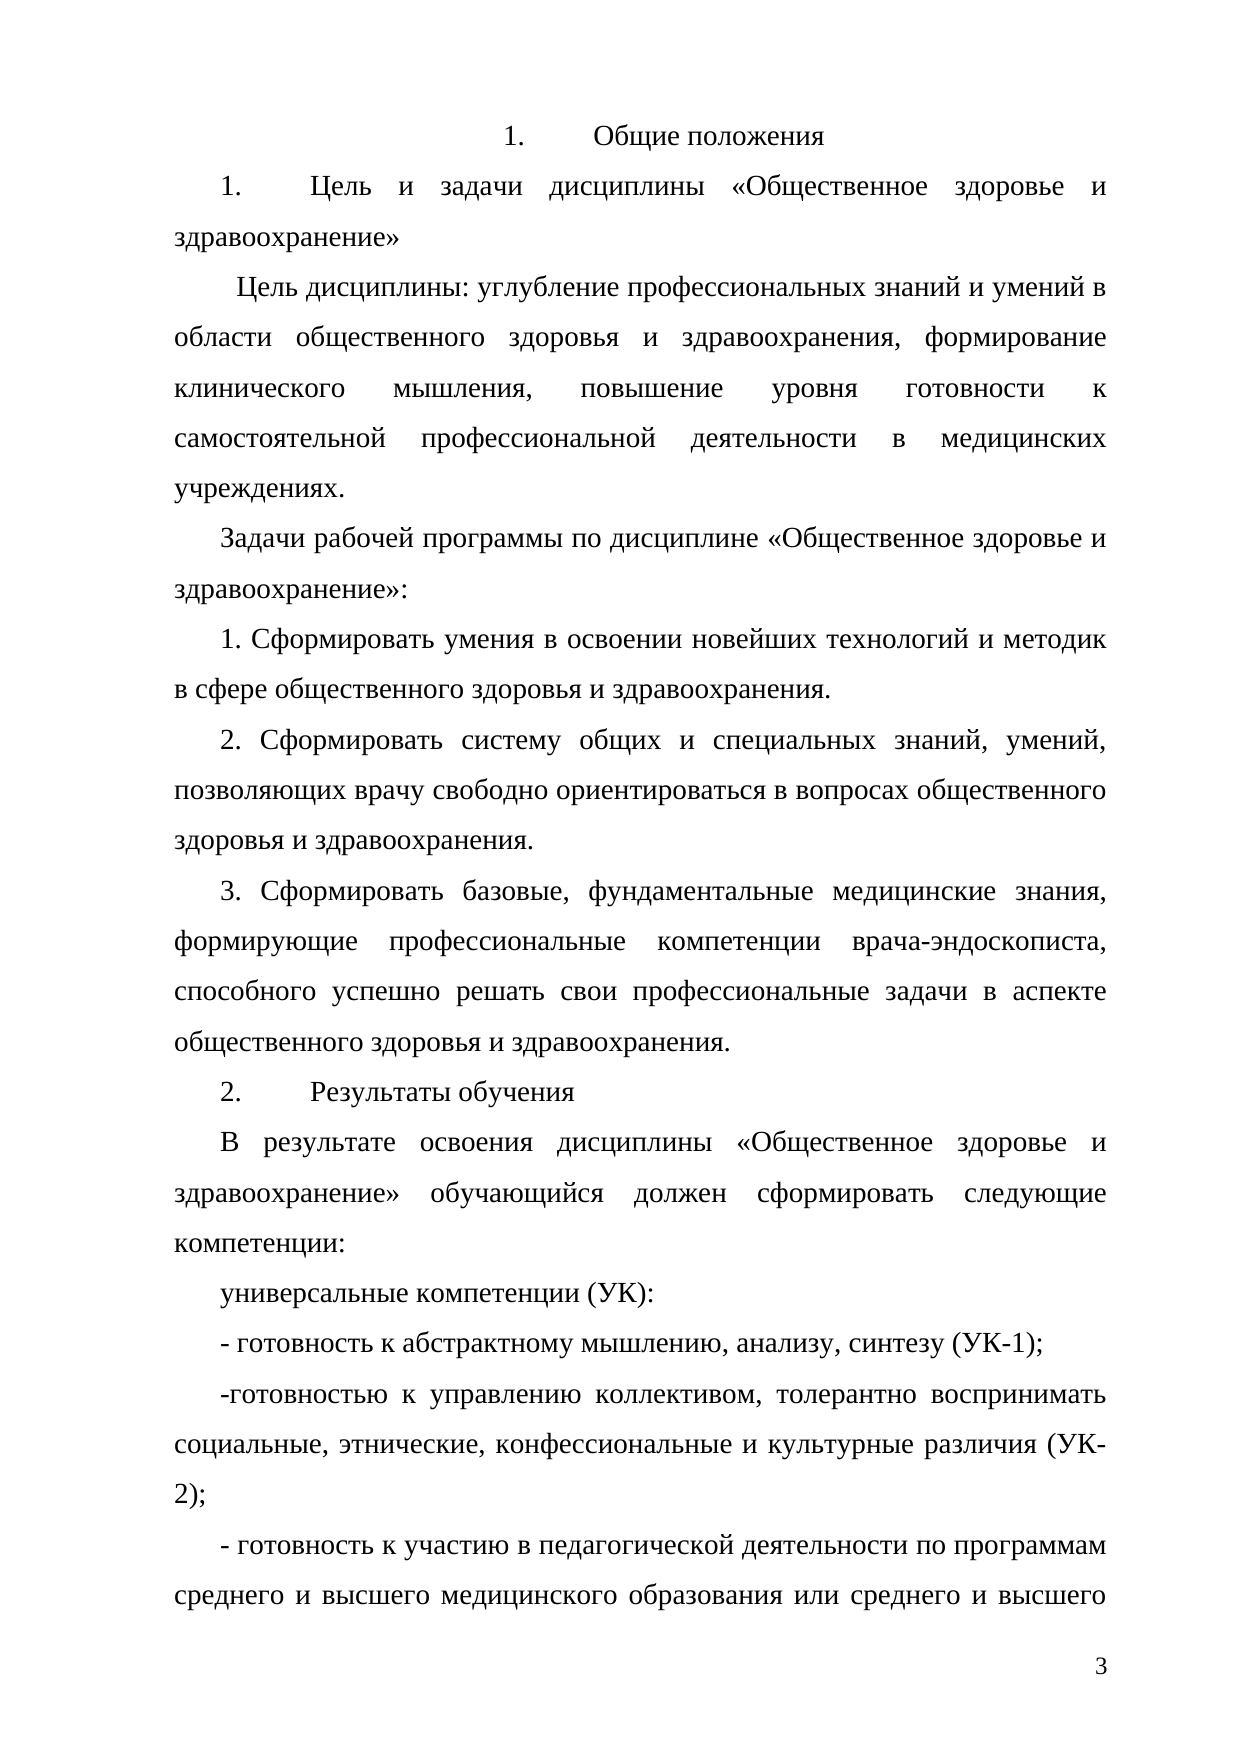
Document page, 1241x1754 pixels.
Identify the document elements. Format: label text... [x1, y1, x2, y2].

list 1. Сформировать умения в освоении новейших технологий и методик в сфере общественного здоровья и здравоохранения. [174, 621, 1107, 705]
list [174, 1527, 1107, 1611]
list - готовность к абстрактному мышлению, анализу, синтезу (УК-1); [174, 1326, 1107, 1359]
list универсальные компетенции (УК): [174, 1275, 1107, 1309]
list 2. Сформировать систему общих и специальных знаний, умений, позволяющих врачу свободно ориентироваться в вопросах общественного здоровья и здравоохранения. [174, 722, 1107, 856]
list 3. Сформировать базовые, фундаментальные медицинские знания, формирующие профессиональные компетенции врача-эндоскописта, способного успешно решать свои профессиональные задачи в аспекте общественного здоровья и здравоохранения. [174, 873, 1107, 1057]
list 2. Результаты обучения [174, 1074, 1107, 1108]
list В результате освоения дисциплины «Общественное здоровье и здравоохранение» обучающийся должен сформировать следующие компетенции: [174, 1124, 1107, 1258]
list Общие положения [174, 118, 1107, 152]
list Задачи рабочей программы по дисциплине «Общественное здоровье и здравоохранение»: [174, 521, 1107, 604]
list 1. Цель и задачи дисциплины «Общественное здоровье и здравоохранение» [174, 168, 1107, 252]
list -готовностью к управлению коллективом, толерантно воспринимать социальные, этнические, конфессиональные и культурные различия (УК-2); [174, 1376, 1107, 1510]
list Цель дисциплины: углубление профессиональных знаний и умений в области общественного здоровья и здравоохранения, формирование клинического мышления, повышение уровня готовности к самостоятельной профессиональной деятельности в медицинских учреждениях. [174, 269, 1107, 504]
